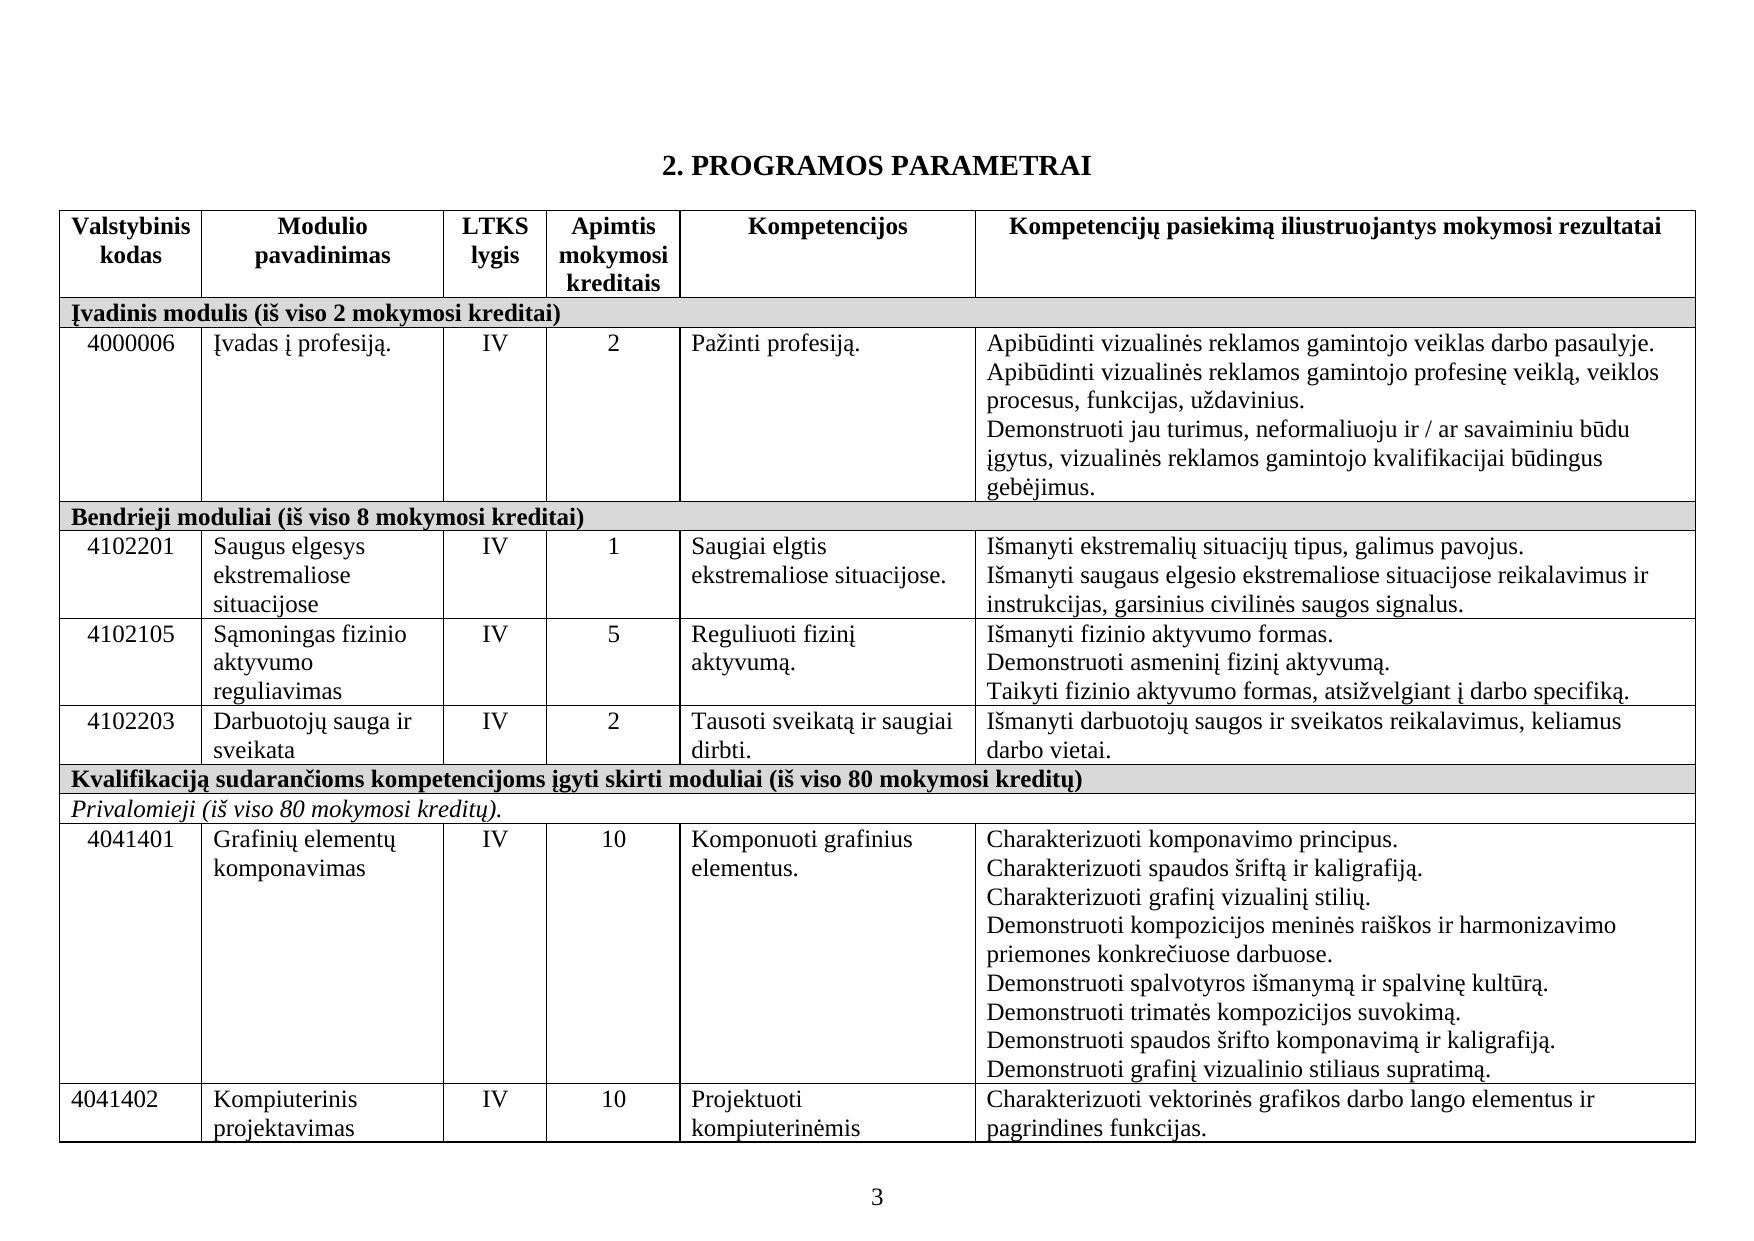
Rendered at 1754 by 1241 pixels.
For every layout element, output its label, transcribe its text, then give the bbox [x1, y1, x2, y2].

table_cell Komponuoti grafinius elementus. [681, 824, 975, 1083]
table_cell Pažinti profesiją. [681, 328, 975, 501]
table_cell Tausoti sveikatą ir saugiai dirbti. [681, 706, 975, 763]
table_cell IV [444, 619, 546, 705]
table_cell Grafinių elementų komponavimas [202, 824, 443, 1083]
table_cell Privalomieji (iš viso 80 mokymosi kreditų). [60, 794, 1695, 823]
table_cell Išmanyti darbuotojų saugos ir sveikatos reikalavimus, keliamus darbo vietai. [976, 706, 1695, 763]
table_cell 4102203 [60, 706, 201, 763]
table_cell 10 [547, 824, 679, 1083]
table_cell 1 [547, 531, 679, 618]
table_cell Reguliuoti fizinį aktyvumą. [681, 619, 975, 705]
table_header LTKS lygis [444, 211, 546, 297]
table_cell 10 [547, 1084, 679, 1141]
table_cell 4102105 [60, 619, 201, 705]
table_cell Charakterizuoti komponavimo principus. Charakterizuoti spaudos šriftą ir kaligrafiją. Charakterizuoti grafinį vizualinį stilių. Demonstruoti kompozicijos meninės raiškos ir harmonizavimo priemones konkrečiuose darbuose. Demonstruoti spalvotyros išmanymą ir spalvinę kultūrą. Demonstruoti trimatės kompozicijos suvokimą. Demonstruoti spaudos šrifto komponavimą ir kaligrafiją. Demonstruoti grafinį vizualinio stiliaus supratimą. [976, 824, 1695, 1083]
table_cell IV [444, 1084, 546, 1141]
table_cell Išmanyti ekstremalių situacijų tipus, galimus pavojus. Išmanyti saugaus elgesio ekstremaliose situacijose reikalavimus ir instrukcijas, garsinius civilinės saugos signalus. [976, 531, 1695, 618]
table_cell Saugus elgesys ekstremaliose situacijose [202, 531, 443, 618]
table_cell Įvadinis modulis (iš viso 2 mokymosi kreditai) [60, 298, 1695, 327]
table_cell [976, 1084, 1695, 1141]
table_cell Bendrieji moduliai (iš viso 8 mokymosi kreditai) [60, 502, 1695, 530]
table_cell 2 [547, 328, 679, 501]
table_cell 4041402 [60, 1084, 201, 1141]
table_cell IV [444, 706, 546, 763]
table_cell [202, 1084, 443, 1141]
table_cell Apibūdinti vizualinės reklamos gamintojo veiklas darbo pasaulyje. Apibūdinti vizualinės reklamos gamintojo profesinę veiklą, veiklos procesus, funkcijas, uždavinius. Demonstruoti jau turimus, neformaliuoju ir / ar savaiminiu būdu įgytus, vizualinės reklamos gamintojo kvalifikacijai būdingus gebėjimus. [976, 328, 1695, 501]
table_header Apimtis mokymosi kreditais [547, 211, 679, 297]
text 2. PROGRAMOS PARAMETRAI [59, 148, 1695, 181]
table_header Kompetencijų pasiekimą iliustruojantys mokymosi rezultatai [976, 211, 1695, 297]
table_header Modulio pavadinimas [202, 211, 443, 297]
table_cell Kvalifikaciją sudarančioms kompetencijoms įgyti skirti moduliai (iš viso 80 mokymosi kreditų) [60, 765, 1695, 793]
table_cell 5 [547, 619, 679, 705]
table_cell 4102201 [60, 531, 201, 618]
table_cell 2 [547, 706, 679, 763]
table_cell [681, 1084, 975, 1141]
table_cell Saugiai elgtis ekstremaliose situacijose. [681, 531, 975, 618]
table_cell 4041401 [60, 824, 201, 1083]
table_cell Darbuotojų sauga ir sveikata [202, 706, 443, 763]
table_cell Įvadas į profesiją. [202, 328, 443, 501]
table_cell Sąmoningas fizinio aktyvumo reguliavimas [202, 619, 443, 705]
table_header Kompetencijos [681, 211, 975, 297]
table_cell Išmanyti fizinio aktyvumo formas. Demonstruoti asmeninį fizinį aktyvumą. Taikyti fizinio aktyvumo formas, atsižvelgiant į darbo specifiką. [976, 619, 1695, 705]
table_header Valstybinis kodas [60, 211, 201, 297]
table_cell IV [444, 824, 546, 1083]
table_cell 4000006 [60, 328, 201, 501]
table_cell IV [444, 531, 546, 618]
table_cell IV [444, 328, 546, 501]
